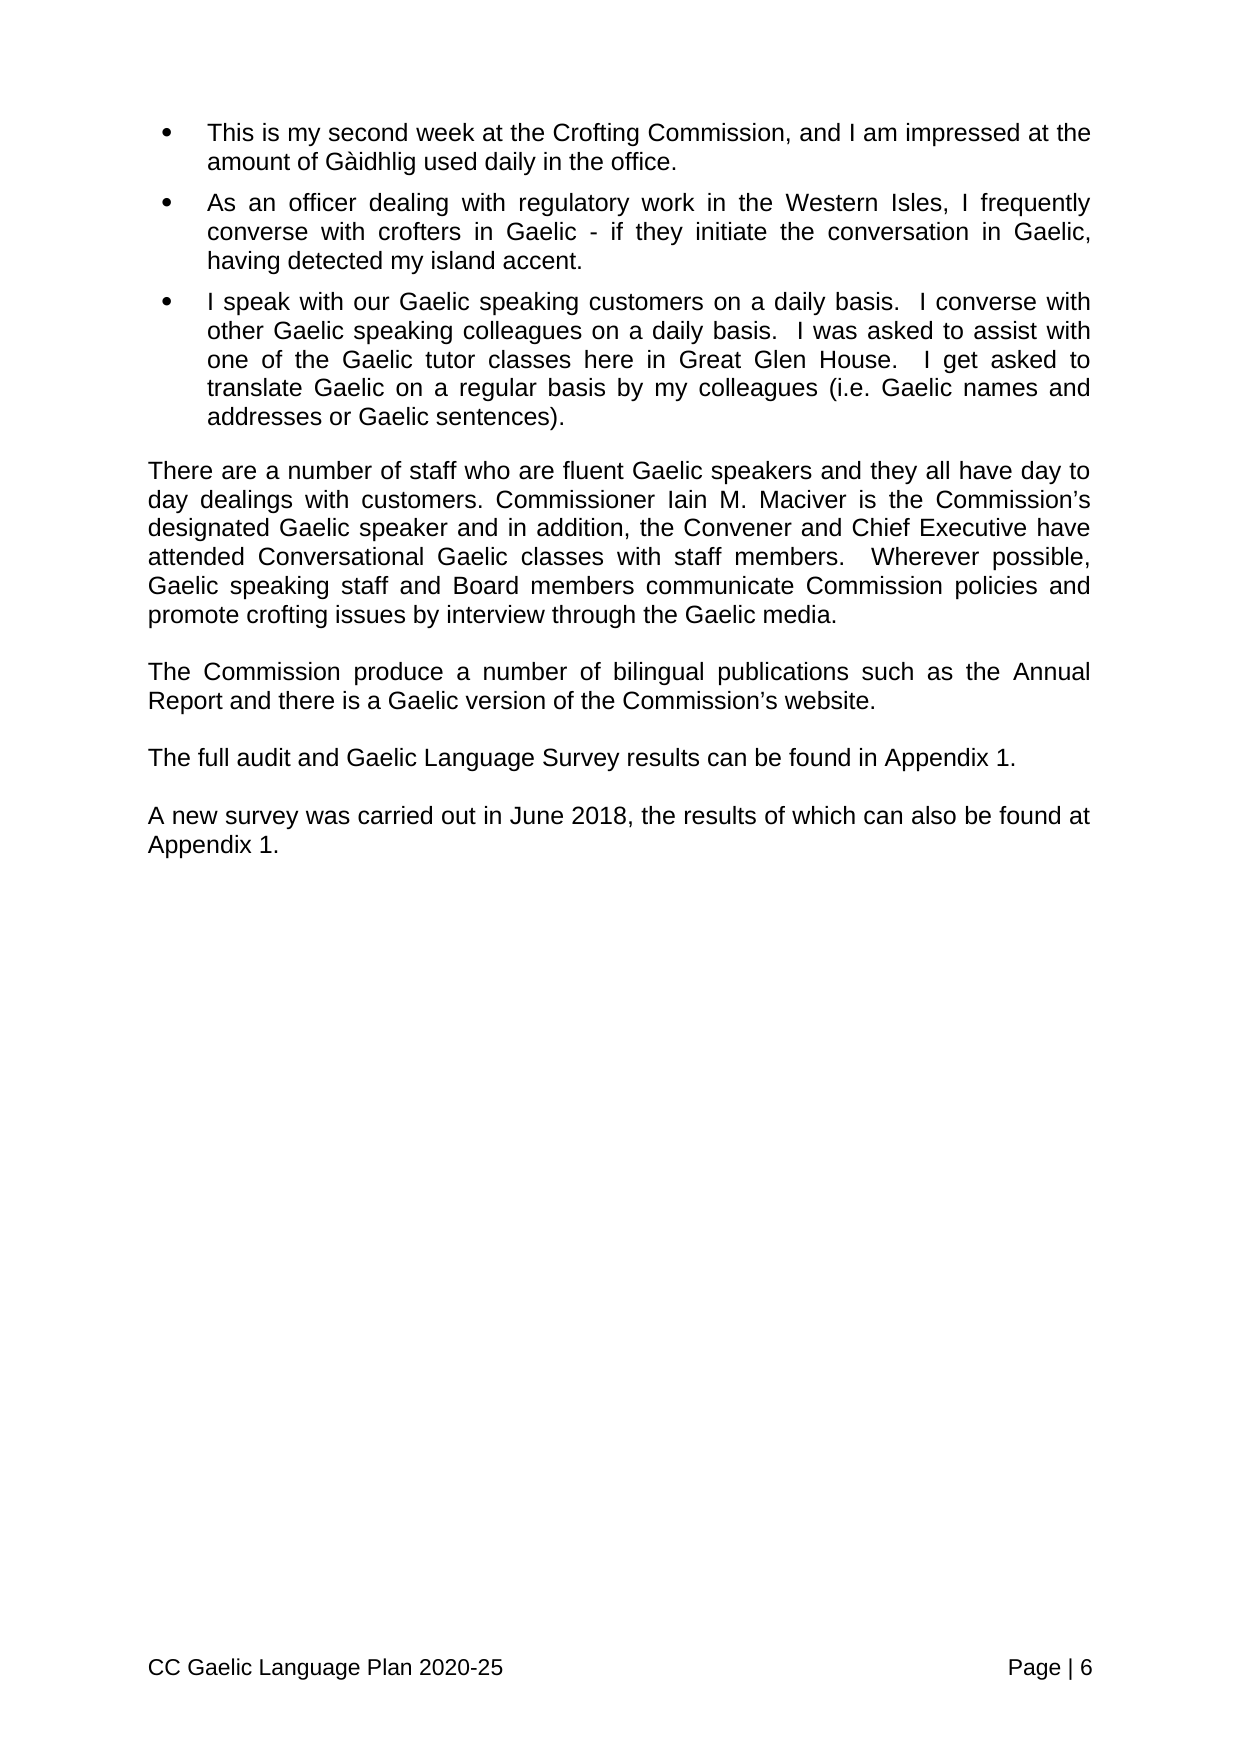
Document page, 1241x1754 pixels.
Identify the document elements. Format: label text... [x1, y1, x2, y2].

text The Commission produce a number of bilingual publications such as the Annual Report and there is a Gaelic version of the Commission’s website. [148, 657, 1092, 715]
text There are a number of staff who are fluent Gaelic speakers and they all have day to day dealings with customers. Commissioner Iain M. Maciver is the Commission’s designated Gaelic speaker and in addition, the Convener and Chief Executive have attended Conversational Gaelic classes with staff members. Wherever possible, Gaelic speaking staff and Board members communicate Commission policies and promote crofting issues by interview through the Gaelic media. [148, 456, 1092, 628]
list I speak with our Gaelic speaking customers on a daily basis. I converse with other Gaelic speaking colleagues on a daily basis. I was asked to assist with one of the Gaelic tutor classes here in Great Glen House. I get asked to translate Gaelic on a regular basis by my colleagues (i.e. Gaelic names and addresses or Gaelic sentences). [162, 287, 1092, 431]
text The full audit and Gaelic Language Survey results can be found in Appendix 1. [148, 743, 1092, 772]
text A new survey was carried out in June 2018, the results of which can also be found at Appendix 1. [148, 801, 1092, 858]
list This is my second week at the Crofting Commission, and I am impressed at the amount of Gàidhlig used daily in the office. [162, 118, 1092, 176]
list As an officer dealing with regulatory work in the Western Isles, I frequently converse with crofters in Gaelic - if they initiate the conversation in Gaelic, having detected my island accent. [162, 188, 1092, 274]
